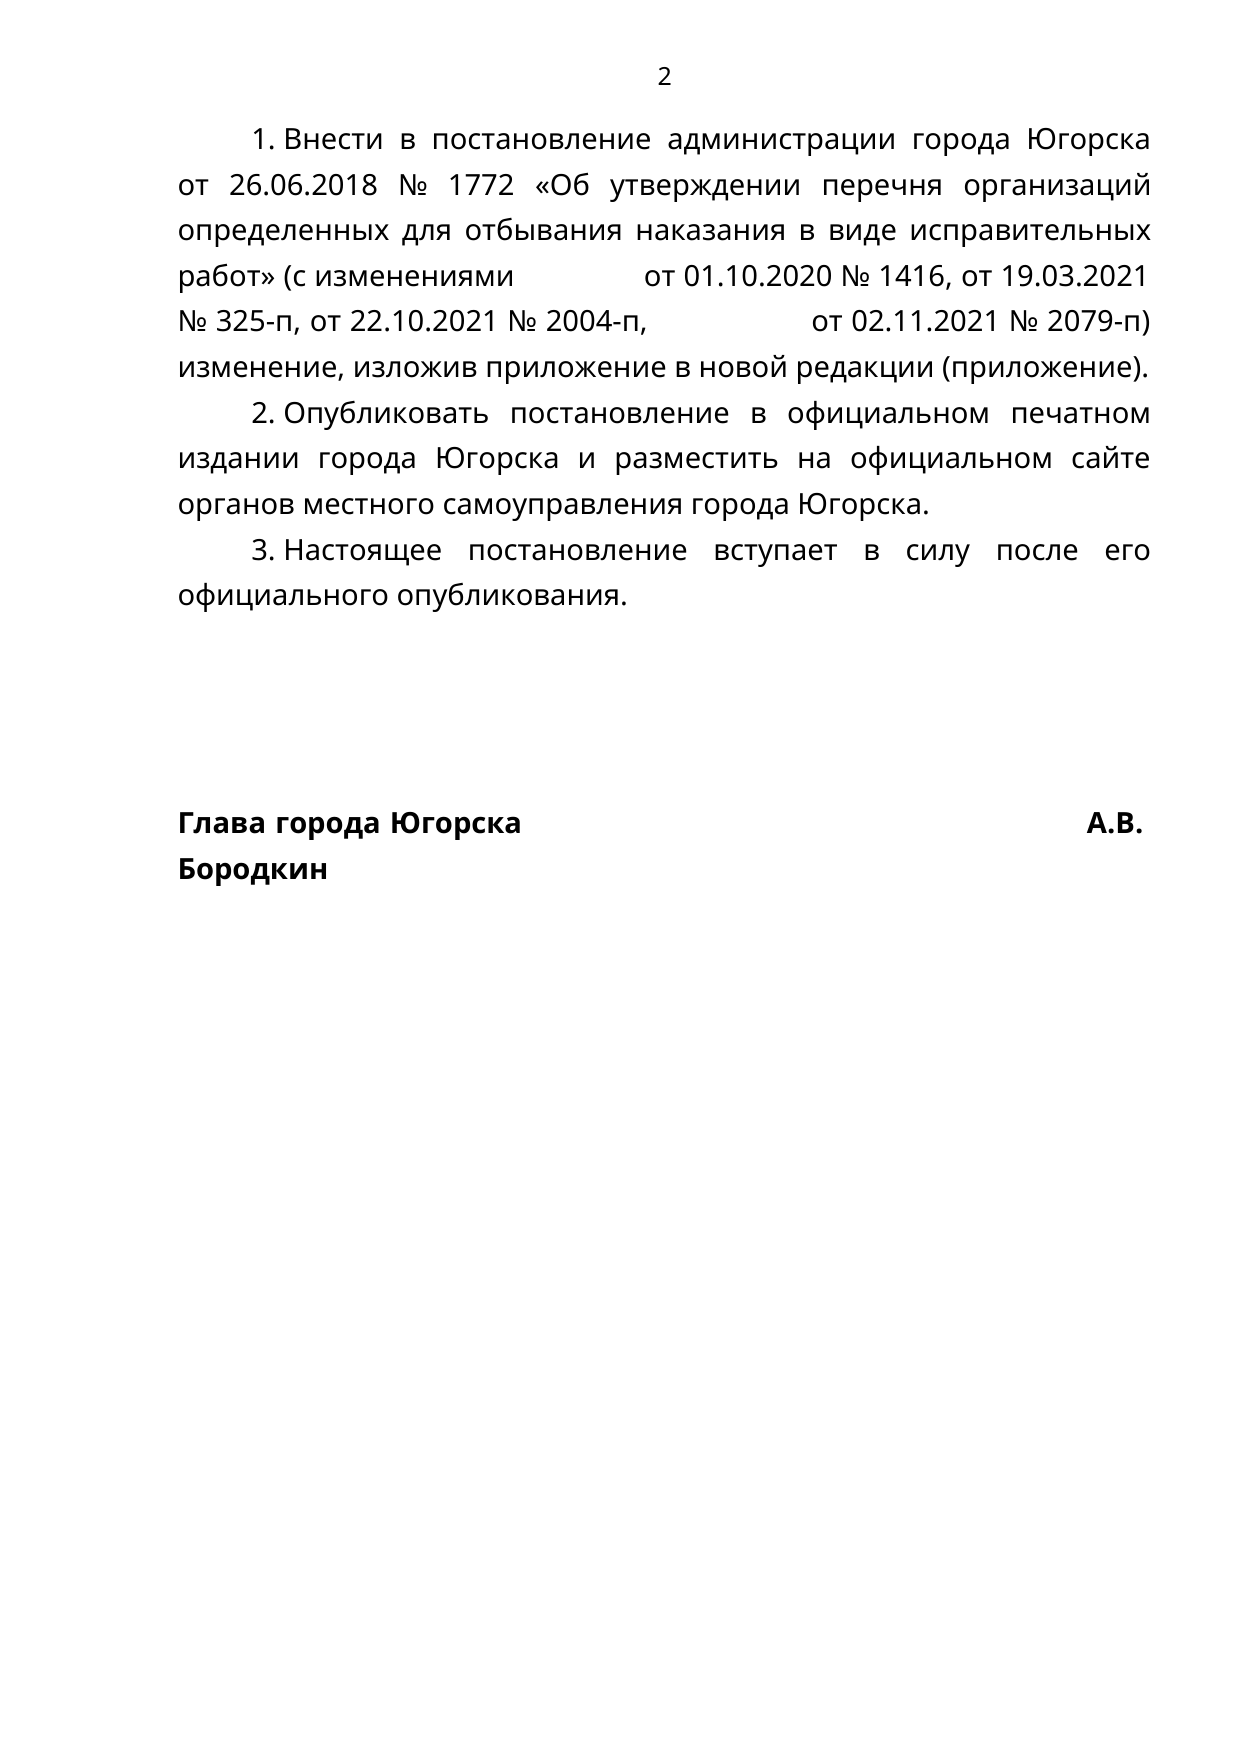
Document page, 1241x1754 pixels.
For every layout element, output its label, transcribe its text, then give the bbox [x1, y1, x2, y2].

text Глава города Югорска А.В. Бородкин [177, 802, 1152, 888]
text 3. Настоящее постановление вступает в силу после его официального опубликования. [177, 529, 1152, 614]
text 2. Опубликовать постановление в официальном печатном издании города Югорска и разместить на официальном сайте органов местного самоуправления города Югорска. [177, 392, 1152, 523]
text 1. Внести в постановление администрации города Югорска от 26.06.2018 № 1772 «Об утверждении перечня организаций определенных для отбывания наказания в виде исправительных работ» (с изменениями от 01.10.2020 № 1416, от 19.03.2021 № 325-п, от 22.10.2021 № 2004-п, от 02.11.2021 № 2079-п) изменение, изложив приложение в новой редакции (приложение). [177, 118, 1152, 386]
